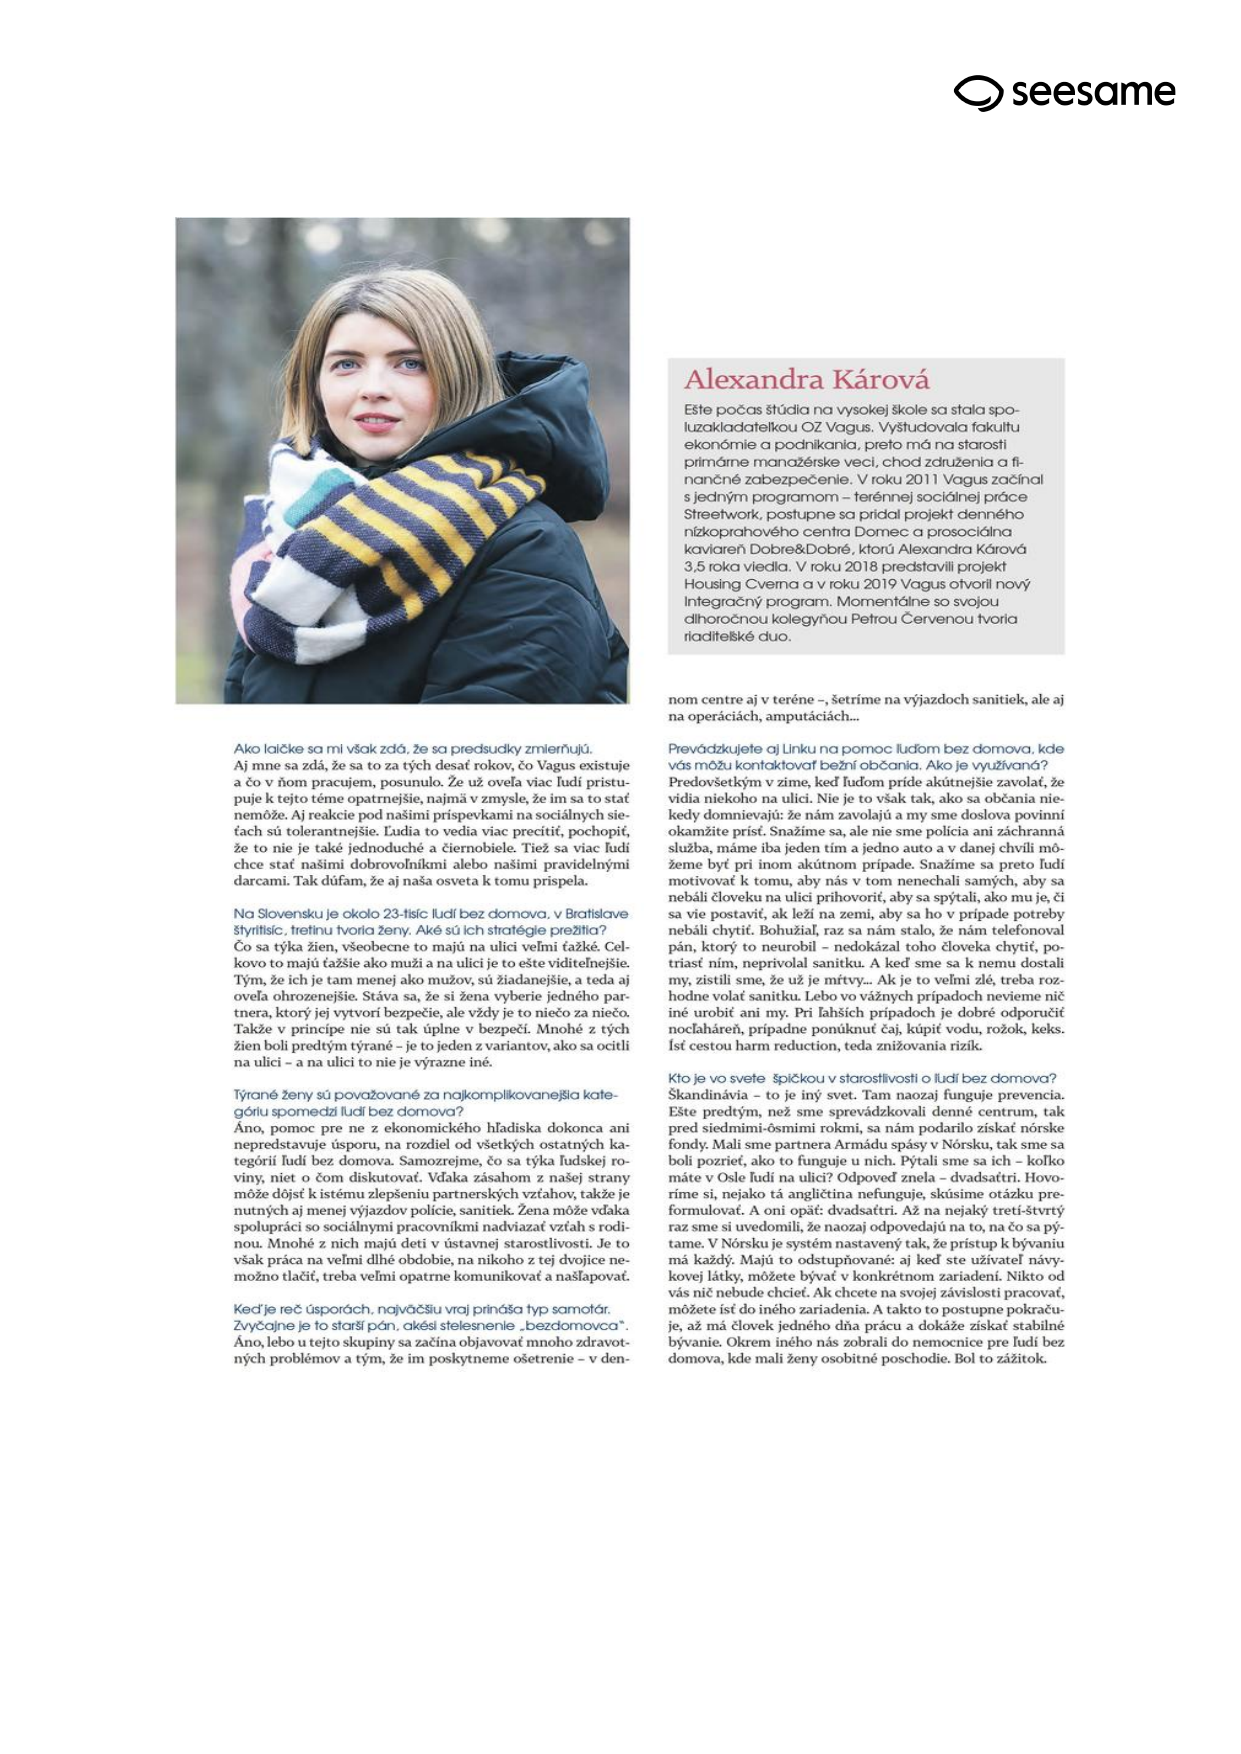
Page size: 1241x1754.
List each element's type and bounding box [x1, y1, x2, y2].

picture [173, 217, 1067, 1373]
picture [953, 75, 1176, 112]
table_header [81, 148, 1158, 1412]
